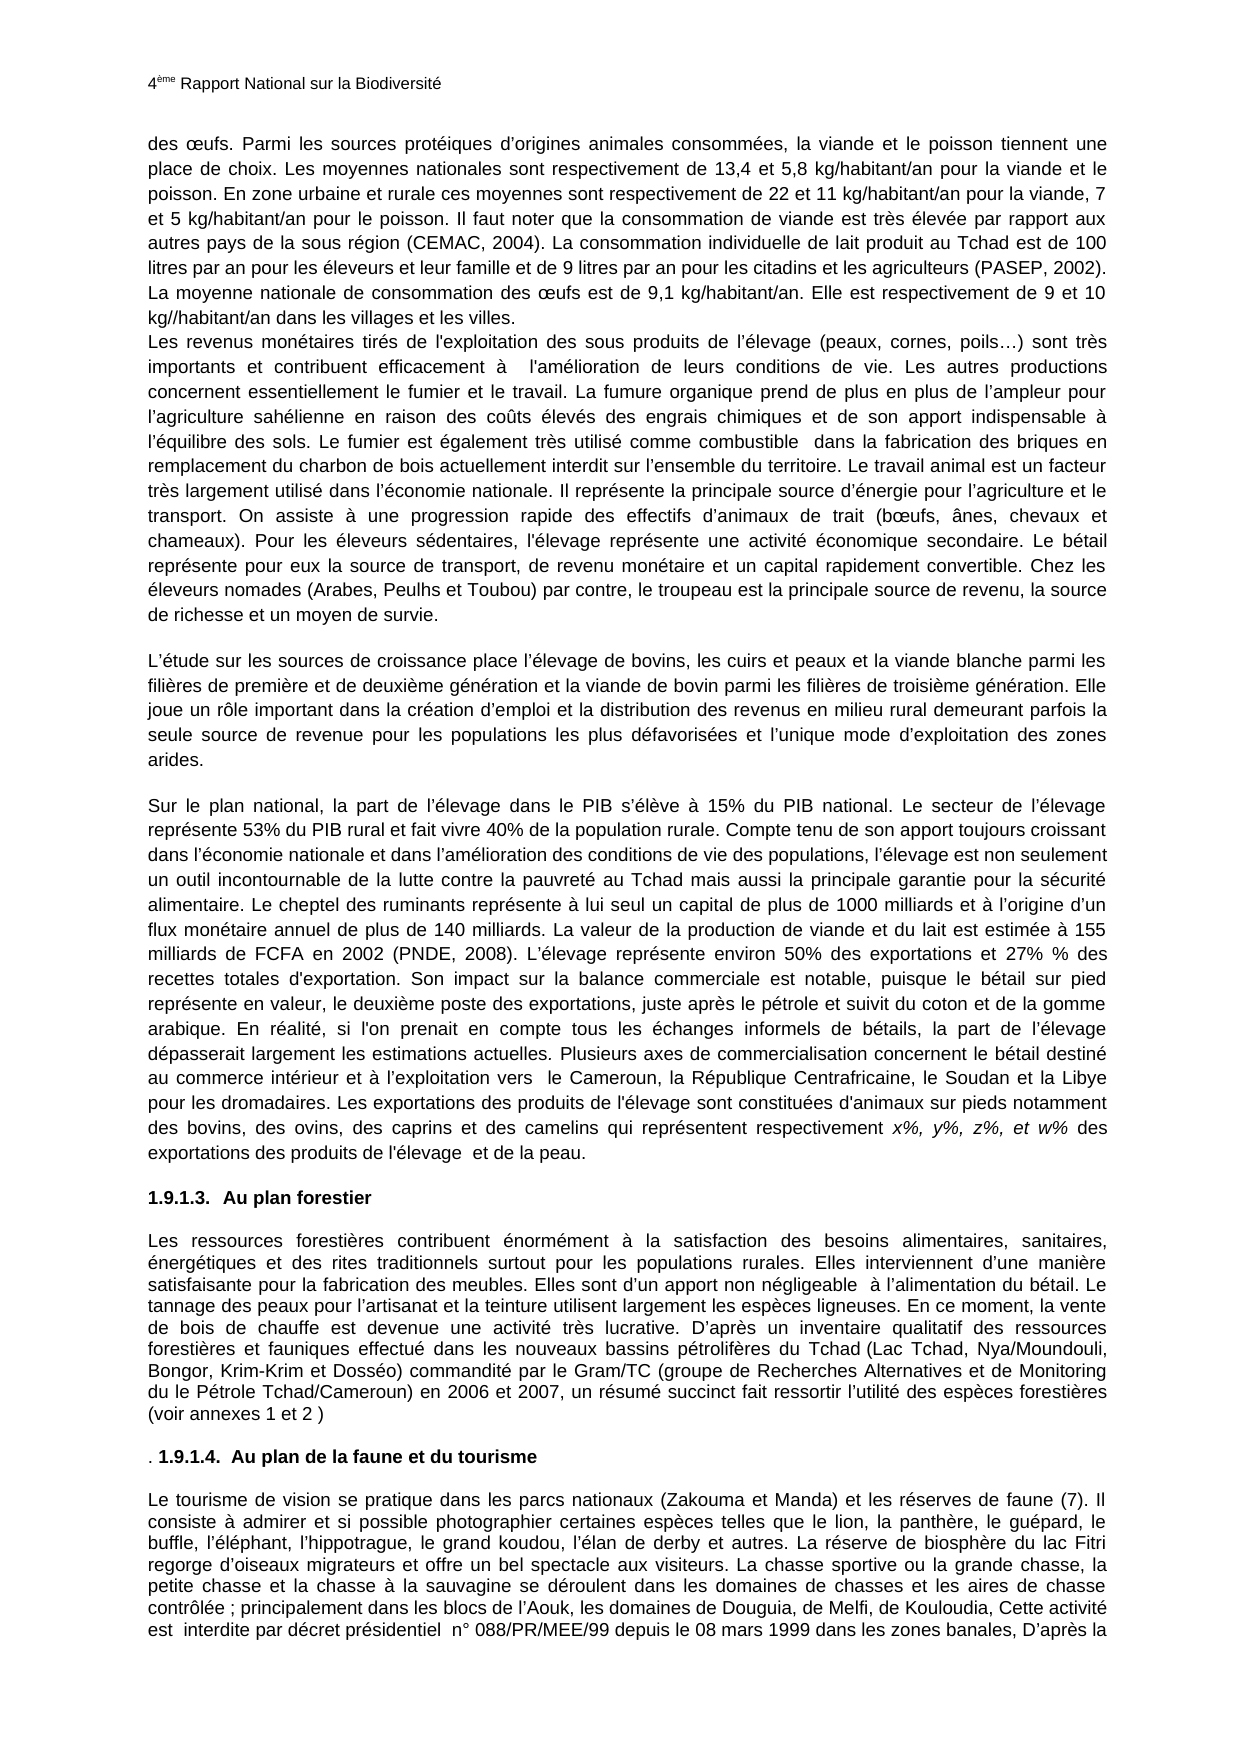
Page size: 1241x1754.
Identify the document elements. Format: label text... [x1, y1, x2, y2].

text L’étude sur les sources de croissance place l’élevage de bovins, les cuirs et peaux et la viande blanche parmi les filières de première et de deuxième génération et la viande de bovin parmi les filières de troisième génération. Elle joue un rôle important dans la création d’emploi et la distribution des revenus en milieu rural demeurant parfois la seule source de revenue pour les populations les plus défavorisées et l’unique mode d’exploitation des zones arides. [148, 649, 1107, 770]
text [148, 1489, 1107, 1640]
text Les revenus monétaires tirés de l'exploitation des sous produits de l’élevage (peaux, cornes, poils…) sont très importants et contribuent efficacement à l'amélioration de leurs conditions de vie. Les autres productions concernent essentiellement le fumier et le travail. La fumure organique prend de plus en plus de l’ampleur pour l’agriculture sahélienne en raison des coûts élevés des engrais chimiques et de son apport indispensable à l’équilibre des sols. Le fumier est également très utilisé comme combustible dans la fabrication des briques en remplacement du charbon de bois actuellement interdit sur l’ensemble du territoire. Le travail animal est un facteur très largement utilisé dans l’économie nationale. Il représente la principale source d’énergie pour l’agriculture et le transport. On assiste à une progression rapide des effectifs d’animaux de trait (bœufs, ânes, chevaux et chameaux). Pour les éleveurs sédentaires, l'élevage représente une activité économique secondaire. Le bétail représente pour eux la source de transport, de revenu monétaire et un capital rapidement convertible. Chez les éleveurs nomades (Arabes, Peulhs et Toubou) par contre, le troupeau est la principale source de revenu, la source de richesse et un moyen de survie. [148, 331, 1107, 626]
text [148, 133, 1107, 328]
text Les ressources forestières contribuent énormément à la satisfaction des besoins alimentaires, sanitaires, énergétiques et des rites traditionnels surtout pour les populations rurales. Elles interviennent d’une manière satisfaisante pour la fabrication des meubles. Elles sont d’un apport non négligeable à l’alimentation du bétail. Le tannage des peaux pour l’artisanat et la teinture utilisent largement les espèces ligneuses. En ce moment, la vente de bois de chauffe est devenue une activité très lucrative. D’après un inventaire qualitatif des ressources forestières et fauniques effectué dans les nouveaux bassins pétrolifères du Tchad (Lac Tchad, Nya/Moundouli, Bongor, Krim-Krim et Dosséo) commandité par le Gram/TC (groupe de Recherches Alternatives et de Monitoring du le Pétrole Tchad/Cameroun) en 2006 et 2007, un résumé succinct fait ressortir l’utilité des espèces forestières (voir annexes 1 et 2 ) [148, 1230, 1107, 1424]
list Au plan forestier [148, 1187, 1107, 1209]
text Sur le plan national, la part de l’élevage dans le PIB s’élève à 15% du PIB national. Le secteur de l’élevage représente 53% du PIB rural et fait vivre 40% de la population rurale. Compte tenu de son apport toujours croissant dans l’économie nationale et dans l’amélioration des conditions de vie des populations, l’élevage est non seulement un outil incontournable de la lutte contre la pauvreté au Tchad mais aussi la principale garantie pour la sécurité alimentaire. Le cheptel des ruminants représente à lui seul un capital de plus de 1000 milliards et à l’origine d’un flux monétaire annuel de plus de 140 milliards. La valeur de la production de viande et du lait est estimée à 155 milliards de FCFA en 2002 (PNDE, 2008). L’élevage représente environ 50% des exportations et 27% % des recettes totales d'exportation. Son impact sur la balance commerciale est notable, puisque le bétail sur pied représente en valeur, le deuxième poste des exportations, juste après le pétrole et suivit du coton et de la gomme arabique. En réalité, si l'on prenait en compte tous les échanges informels de bétails, la part de l’élevage dépasserait largement les estimations actuelles. Plusieurs axes de commercialisation concernent le bétail destiné au commerce intérieur et à l’exploitation vers le Cameroun, la République Centrafricaine, le Soudan et la Libye pour les dromadaires. Les exportations des produits de l'élevage sont constituées d'animaux sur pieds notamment des bovins, des ovins, des caprins et des camelins qui représentent respectivement x%, y%, z%, et w% des exportations des produits de l'élevage et de la peau. [148, 794, 1107, 1163]
text . 1.9.1.4. Au plan de la faune et du tourisme [148, 1446, 1107, 1467]
